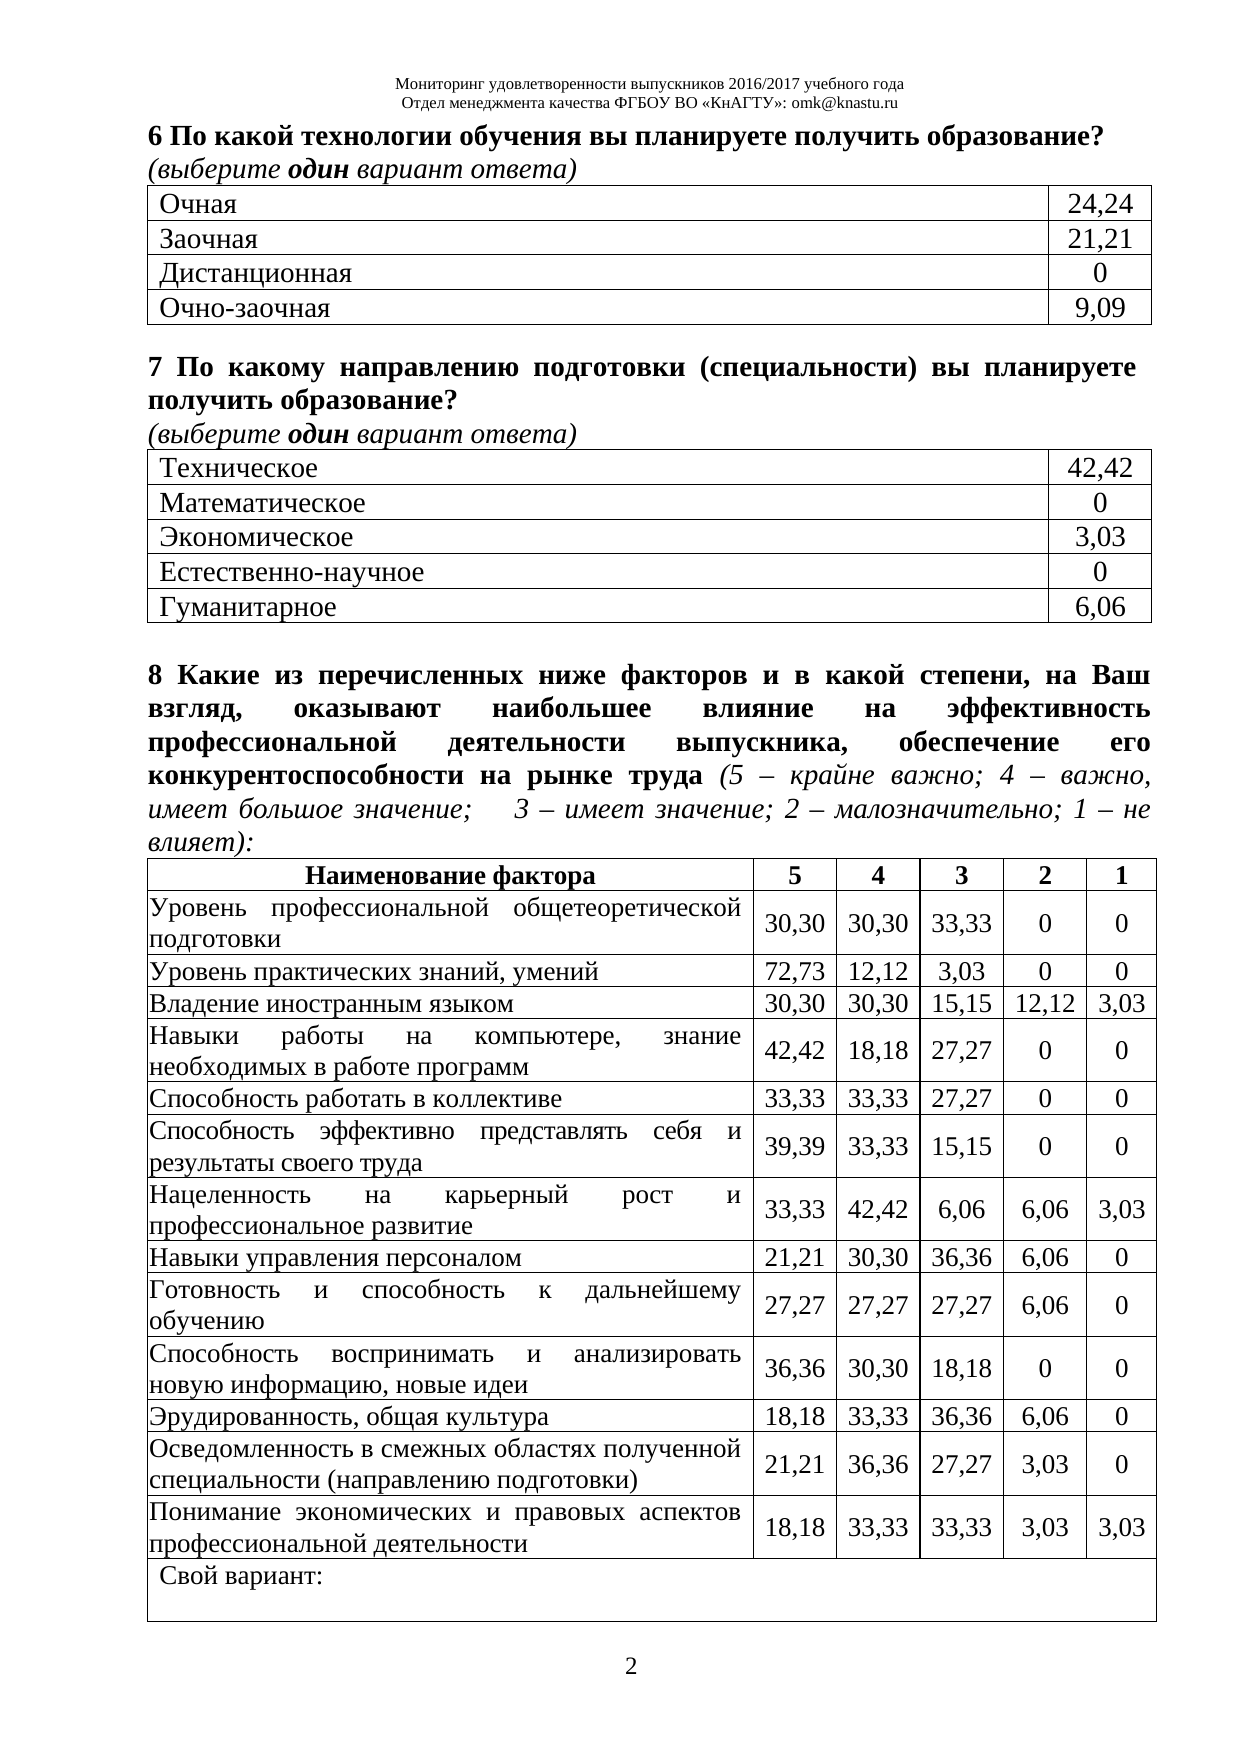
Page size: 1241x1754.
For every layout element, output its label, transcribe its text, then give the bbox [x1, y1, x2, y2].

table_cell 0 [1087, 1432, 1156, 1494]
table_cell 0 [1087, 1115, 1156, 1177]
table_cell 36,36 [921, 1241, 1003, 1272]
table_cell 27,27 [837, 1273, 919, 1336]
table_cell 0 [1087, 1337, 1156, 1399]
table_cell 30,30 [837, 987, 919, 1018]
table_cell 30,30 [837, 891, 919, 953]
table_cell Дистанционная [148, 255, 1048, 289]
table_cell Навыки управления персоналом [148, 1241, 753, 1272]
table_cell 0 [1004, 1019, 1086, 1081]
table_cell 18,18 [837, 1019, 919, 1081]
table_cell 21,21 [1049, 221, 1151, 254]
table_cell 0 [1087, 1082, 1156, 1113]
table_cell 18,18 [754, 1496, 836, 1558]
table_cell 33,33 [837, 1496, 919, 1558]
table_cell 3,03 [1004, 1432, 1086, 1494]
table_cell 12,12 [837, 955, 919, 986]
table_cell 30,30 [754, 987, 836, 1018]
table_cell 3,03 [1004, 1496, 1086, 1558]
table_cell 9,09 [1049, 290, 1151, 323]
table_cell 0 [1087, 1400, 1156, 1431]
table_header Очная [148, 186, 1048, 220]
table_cell 0 [1004, 1082, 1086, 1113]
table_cell 0 [1087, 955, 1156, 986]
table_cell Свой вариант: [148, 1559, 1156, 1621]
table_cell 0 [1004, 955, 1086, 986]
table_cell 36,36 [837, 1432, 919, 1494]
table_cell 72,73 [754, 955, 836, 986]
table_cell 33,33 [921, 891, 1003, 953]
table_cell 33,33 [837, 1115, 919, 1177]
table_cell 6,06 [1049, 589, 1151, 622]
table_cell Заочная [148, 221, 1048, 254]
table_cell 12,12 [1004, 987, 1086, 1018]
table_cell Уровень практических знаний, умений [148, 955, 753, 986]
table_cell 33,33 [754, 1178, 836, 1240]
table_cell 3,03 [1087, 987, 1156, 1018]
table_cell 15,15 [921, 1115, 1003, 1177]
table_cell 21,21 [754, 1432, 836, 1494]
table_cell Гуманитарное [148, 589, 1048, 622]
table_cell 3,03 [1087, 1178, 1156, 1240]
table_cell 6,06 [921, 1178, 1003, 1240]
table_cell Понимание экономических и правовых аспектов профессиональной деятельности [148, 1496, 753, 1558]
table_cell Осведомленность в смежных областях полученной специальности (направлению подготовки) [148, 1432, 753, 1494]
table_cell 6,06 [1004, 1400, 1086, 1431]
table_cell Очно-заочная [148, 290, 1048, 323]
table_cell Способность воспринимать и анализировать новую информацию, новые идеи [148, 1337, 753, 1399]
table_cell 27,27 [921, 1432, 1003, 1494]
table_cell 6,06 [1004, 1241, 1086, 1272]
text 6 По какой технологии обучения вы планируете получить образование? [148, 118, 1152, 152]
table_cell 3,03 [1087, 1496, 1156, 1558]
table_header 4 [837, 859, 919, 890]
table_cell 0 [1087, 1019, 1156, 1081]
table_cell 21,21 [754, 1241, 836, 1272]
table_cell 0 [1049, 485, 1151, 518]
table_cell 36,36 [921, 1400, 1003, 1431]
table_header 2 [1004, 859, 1086, 890]
table_cell Способность эффективно представлять себя и результаты своего труда [148, 1115, 753, 1177]
table_cell 3,03 [921, 955, 1003, 986]
table_cell 27,27 [921, 1019, 1003, 1081]
table_cell Готовность и способность к дальнейшему обучению [148, 1273, 753, 1336]
table_header Наименование фактора [148, 859, 753, 890]
table_header 5 [754, 859, 836, 890]
table_cell Экономическое [148, 520, 1048, 553]
table_header 42,42 [1049, 450, 1151, 484]
text (выберите один вариант ответа) [148, 416, 1152, 449]
text 7 По какому направлению подготовки (специальности) вы планируете получить образование? [148, 349, 1152, 416]
table_cell 3,03 [1049, 520, 1151, 553]
table_cell 0 [1004, 1115, 1086, 1177]
table_cell 6,06 [1004, 1178, 1086, 1240]
table_cell Уровень профессиональной общетеоретической подготовки [148, 891, 753, 953]
table_cell 0 [1049, 255, 1151, 289]
table_cell Математическое [148, 485, 1048, 518]
table_cell 18,18 [921, 1337, 1003, 1399]
table_cell 0 [1004, 891, 1086, 953]
table_cell 0 [1087, 1273, 1156, 1336]
table_cell 30,30 [837, 1337, 919, 1399]
table_cell 33,33 [837, 1082, 919, 1113]
table_cell Естественно-научное [148, 554, 1048, 588]
text 8 Какие из перечисленных ниже факторов и в какой степени, на Ваш взгляд, оказывают наибольшее влияние на эффективность профессиональной деятельности выпускника, обеспечение его конкурентоспособности на рынке труда (5 – крайне важно; 4 – важно, имеет большое значение; 3 – имеет значение; 2 – малозначительно; 1 – не влияет): [148, 657, 1152, 858]
table_cell 27,27 [921, 1273, 1003, 1336]
table_header 3 [921, 859, 1003, 890]
table_header 1 [1087, 859, 1156, 890]
table_cell 30,30 [837, 1241, 919, 1272]
table_cell 39,39 [754, 1115, 836, 1177]
table_cell Способность работать в коллективе [148, 1082, 753, 1113]
table_cell 0 [1087, 891, 1156, 953]
table_cell 15,15 [921, 987, 1003, 1018]
table_cell 33,33 [837, 1400, 919, 1431]
table_cell 0 [1004, 1337, 1086, 1399]
table_cell Навыки работы на компьютере, знание необходимых в работе программ [148, 1019, 753, 1081]
table_cell 27,27 [754, 1273, 836, 1336]
table_cell 0 [1087, 1241, 1156, 1272]
text (выберите один вариант ответа) [148, 152, 1152, 185]
table_cell 27,27 [921, 1082, 1003, 1113]
table_header Техническое [148, 450, 1048, 484]
table_cell 6,06 [1004, 1273, 1086, 1336]
table_cell 42,42 [754, 1019, 836, 1081]
table_cell Нацеленность на карьерный рост и профессиональное развитие [148, 1178, 753, 1240]
table_cell Эрудированность, общая культура [148, 1400, 753, 1431]
table_cell 0 [1049, 554, 1151, 588]
table_cell 18,18 [754, 1400, 836, 1431]
table_cell 30,30 [754, 891, 836, 953]
table_cell 42,42 [837, 1178, 919, 1240]
table_cell 36,36 [754, 1337, 836, 1399]
table_cell 33,33 [754, 1082, 836, 1113]
table_cell Владение иностранным языком [148, 987, 753, 1018]
table_header 24,24 [1049, 186, 1151, 220]
table_cell 33,33 [921, 1496, 1003, 1558]
